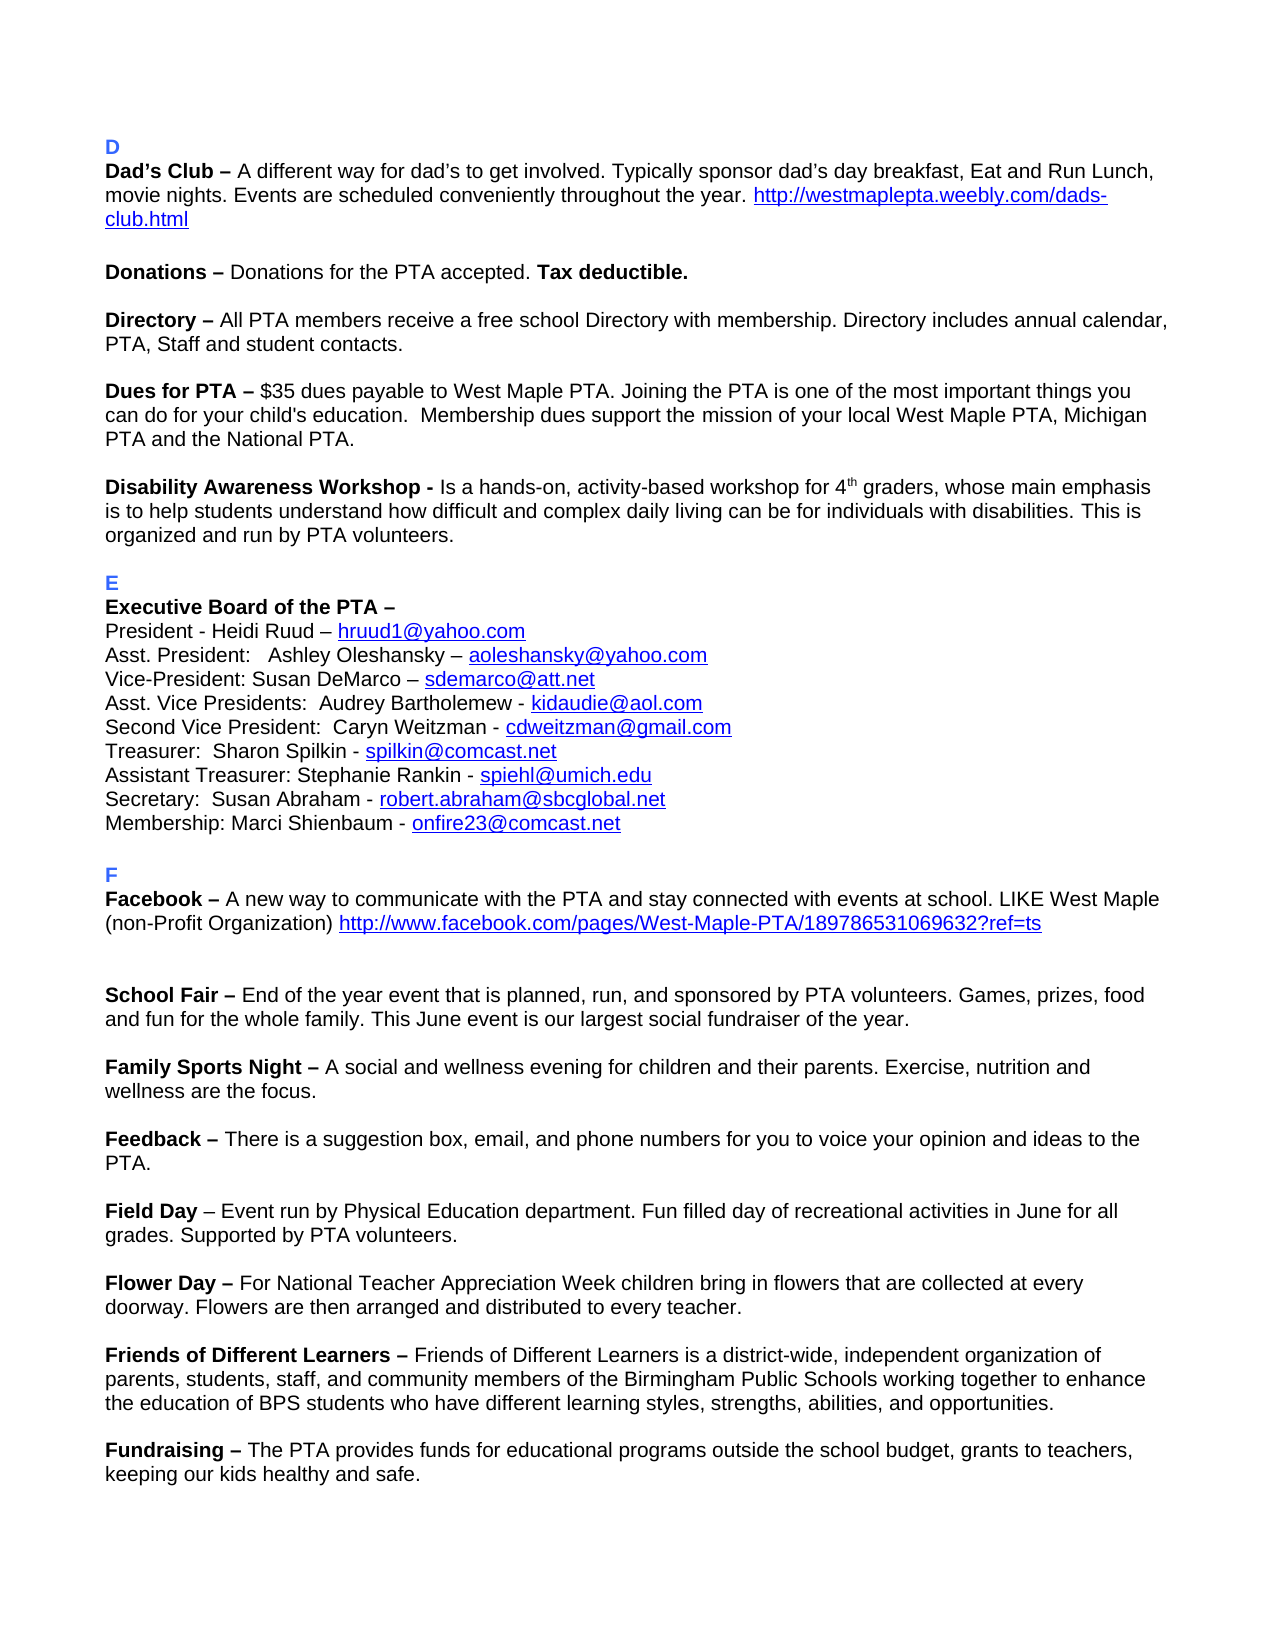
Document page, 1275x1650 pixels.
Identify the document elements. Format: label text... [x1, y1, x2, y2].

text Executive Board of the PTA – [105, 595, 1170, 619]
text Family Sports Night – A social and wellness evening for children and their parents. Exercise, nutrition and wellness are the focus. [105, 1055, 1170, 1103]
text Donations – Donations for the PTA accepted. Tax deductible. [105, 259, 1170, 283]
text Dad’s Club – A different way for dad’s to get involved. Typically sponsor dad’s day breakfast, Eat and Run Lunch, movie nights. Events are scheduled conveniently throughout the year. http://westmaplepta.weebly.com/dads-club.html [105, 159, 1170, 231]
text Flower Day – For National Teacher Appreciation Week children bring in flowers that are collected at every doorway. Flowers are then arranged and distributed to every teacher. [105, 1271, 1170, 1318]
text Directory – All PTA members receive a free school Directory with membership. Directory includes annual calendar, PTA, Staff and student contacts. [105, 307, 1170, 355]
text Fundraising – The PTA provides funds for educational programs outside the school budget, grants to teachers, keeping our kids healthy and safe. [105, 1438, 1170, 1486]
text Facebook – A new way to communicate with the PTA and stay connected with events at school. LIKE West Maple (non-Profit Organization) http://www.facebook.com/pages/West-Maple-PTA/189786531069632?ref=ts [105, 887, 1170, 935]
text President - Heidi Ruud – hruud1@yahoo.com [105, 619, 1170, 643]
text Membership: Marci Shienbaum - onfire23@comcast.net [105, 811, 1170, 834]
text Field Day – Event run by Physical Education department. Fun filled day of recreational activities in June for all grades. Supported by PTA volunteers. [105, 1199, 1170, 1247]
text D [105, 135, 1170, 159]
text Disability Awareness Workshop - Is a hands-on, activity-based workshop for 4th graders, whose main emphasis is to help students understand how difficult and complex daily living can be for individuals with disabilities. This is organized and run by PTA volunteers. [105, 475, 1170, 547]
text Dues for PTA – $35 dues payable to West Maple PTA. Joining the PTA is one of the most important things you can do for your child's education. Membership dues support the mission of your local West Maple PTA, Michigan PTA and the National PTA. [105, 379, 1170, 451]
text Asst. President: Ashley Oleshansky – aoleshansky@yahoo.com [105, 643, 1170, 667]
text Secretary: Susan Abraham - robert.abraham@sbcglobal.net [105, 787, 1170, 811]
text School Fair – End of the year event that is planned, run, and sponsored by PTA volunteers. Games, prizes, food and fun for the whole family. This June event is our largest social fundraiser of the year. [105, 983, 1170, 1031]
text E [105, 571, 1170, 595]
text Feedback – There is a suggestion box, email, and phone numbers for you to voice your opinion and ideas to the PTA. [105, 1127, 1170, 1175]
text Assistant Treasurer: Stephanie Rankin - spiehl@umich.edu [105, 763, 1170, 787]
text F [105, 863, 1170, 887]
text Second Vice President: Caryn Weitzman - cdweitzman@gmail.com [105, 715, 1170, 739]
text Asst. Vice Presidents: Audrey Bartholemew - kidaudie@aol.com [105, 691, 1170, 715]
text Vice-President: Susan DeMarco – sdemarco@att.net [105, 667, 1170, 691]
text Treasurer: Sharon Spilkin - spilkin@comcast.net [105, 739, 1170, 763]
text Friends of Different Learners – Friends of Different Learners is a district-wide, independent organization of parents, students, staff, and community members of the Birmingham Public Schools working together to enhance the education of BPS students who have different learning styles, strengths, abilities, and opportunities. [105, 1342, 1170, 1414]
